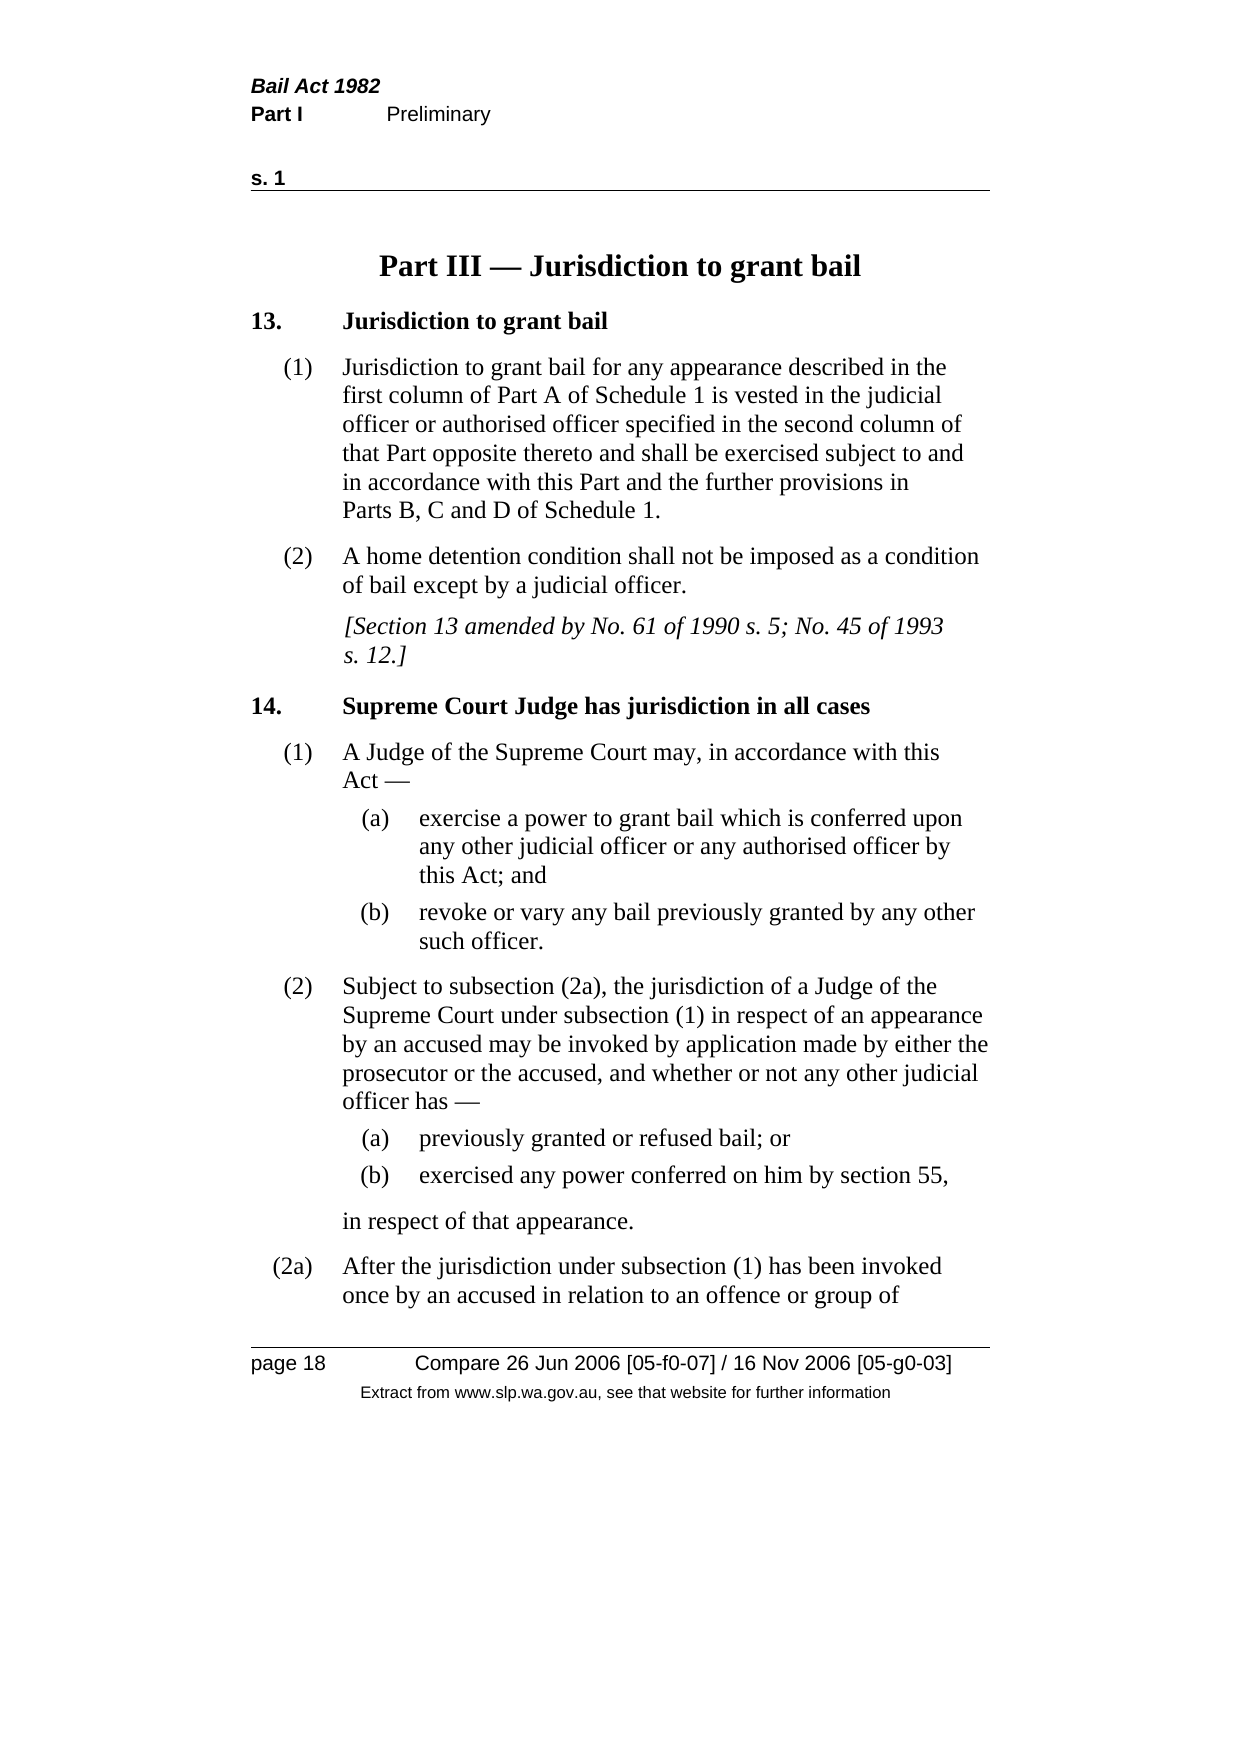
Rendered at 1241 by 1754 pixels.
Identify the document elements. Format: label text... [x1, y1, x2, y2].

text (1) A Judge of the Supreme Court may, in accordance with this Act — [251, 737, 990, 794]
text in respect of that appearance. [251, 1206, 990, 1235]
text [Section 13 amended by No. 61 of 1990 s. 5; No. 45 of 1993 s. 12.] [251, 611, 990, 668]
subtitle Part III — Jurisdiction to grant bail [251, 247, 990, 283]
subtitle 14. Supreme Court Judge has jurisdiction in all cases [251, 691, 990, 720]
text (b) revoke or vary any bail previously granted by any other such officer. [251, 897, 990, 955]
text (a) exercise a power to grant bail which is conferred upon any other judicial officer or any authorised officer by this Act; and [251, 803, 990, 889]
subtitle 13. Jurisdiction to grant bail [251, 306, 990, 335]
text (1) Jurisdiction to grant bail for any appearance described in the first column of Part A of Schedule 1 is vested in the judicial officer or authorised officer specified in the second column of that Part opposite thereto and shall be exercised subject to and in accordance with this Part and the further provisions in Parts B, C and D of Schedule 1. [251, 352, 990, 524]
text (2) Subject to subsection (2a), the jurisdiction of a Judge of the Supreme Court under subsection (1) in respect of an appearance by an accused may be invoked by application made by either the prosecutor or the accused, and whether or not any other judicial officer has — [251, 971, 990, 1115]
text (b) exercised any power conferred on him by section 55, [251, 1161, 990, 1189]
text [251, 1251, 990, 1309]
text (2) A home detention condition shall not be imposed as a condition of bail except by a judicial officer. [251, 541, 990, 598]
text (a) previously granted or refused bail; or [251, 1123, 990, 1152]
